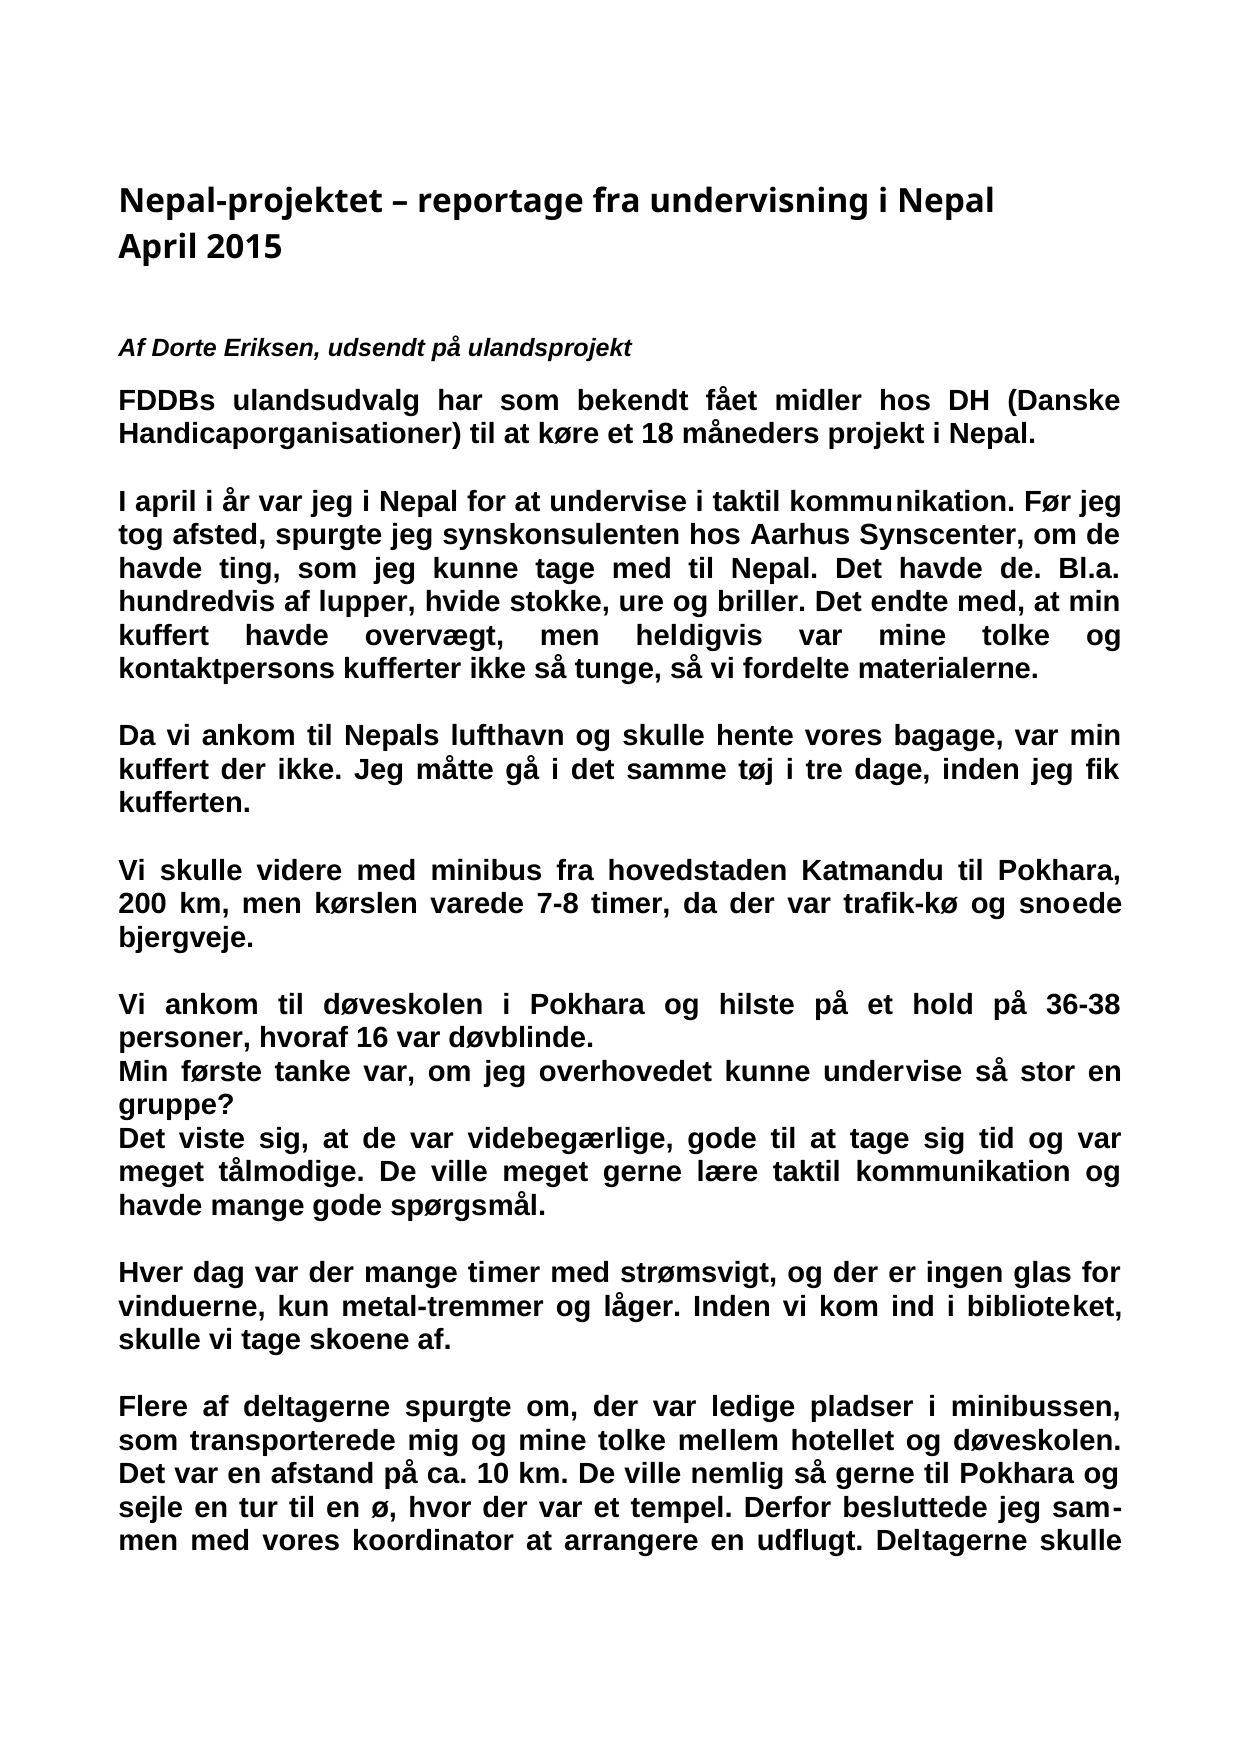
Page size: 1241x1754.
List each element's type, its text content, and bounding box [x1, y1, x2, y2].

text Det viste sig, at de var videbegærlige, gode til at tage sig tid og var meget tålmodige. De ville meget gerne lære taktil kommunikation og havde mange gode spørgsmål. [118, 1121, 1122, 1221]
text Min første tanke var, om jeg overhovedet kunne undervise så stor en gruppe? [118, 1054, 1122, 1121]
text Vi ankom til døveskolen i Pokhara og hilste på et hold på 36-38 personer, hvoraf 16 var døvblinde. [118, 987, 1122, 1054]
text Hver dag var der mange timer med strømsvigt, og der er ingen glas for vinduerne, kun metal-tremmer og låger. Inden vi kom ind i biblioteket, skulle vi tage skoene af. [118, 1255, 1122, 1356]
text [118, 1389, 1122, 1557]
subtitle April 2015 [118, 223, 1122, 268]
subtitle Nepal-projektet – reportage fra undervisning i Nepal [118, 177, 1122, 223]
text FDDBs ulandsudvalg har som bekendt fået midler hos DH (Danske Handicaporganisationer) til at køre et 18 måneders projekt i Nepal. [118, 383, 1122, 450]
text I april i år var jeg i Nepal for at undervise i taktil kommunikation. Før jeg tog afsted, spurgte jeg synskonsulenten hos Aarhus Synscenter, om de havde ting, som jeg kunne tage med til Nepal. Det havde de. Bl.a. hundredvis af lupper, hvide stokke, ure og briller. Det endte med, at min kuffert havde overvægt, men heldigvis var mine tolke og kontaktpersons kufferter ikke så tunge, så vi fordelte materialerne. [118, 483, 1122, 685]
text Af Dorte Eriksen, udsendt på ulandsprojekt [118, 333, 1122, 361]
text Vi skulle videre med minibus fra hovedstaden Katmandu til Pokhara, 200 km, men kørslen varede 7-8 timer, da der var trafik-kø og snoede bjergveje. [118, 852, 1122, 953]
text Da vi ankom til Nepals lufthavn og skulle hente vores bagage, var min kuffert der ikke. Jeg måtte gå i det samme tøj i tre dage, inden jeg fik kufferten. [118, 718, 1122, 819]
